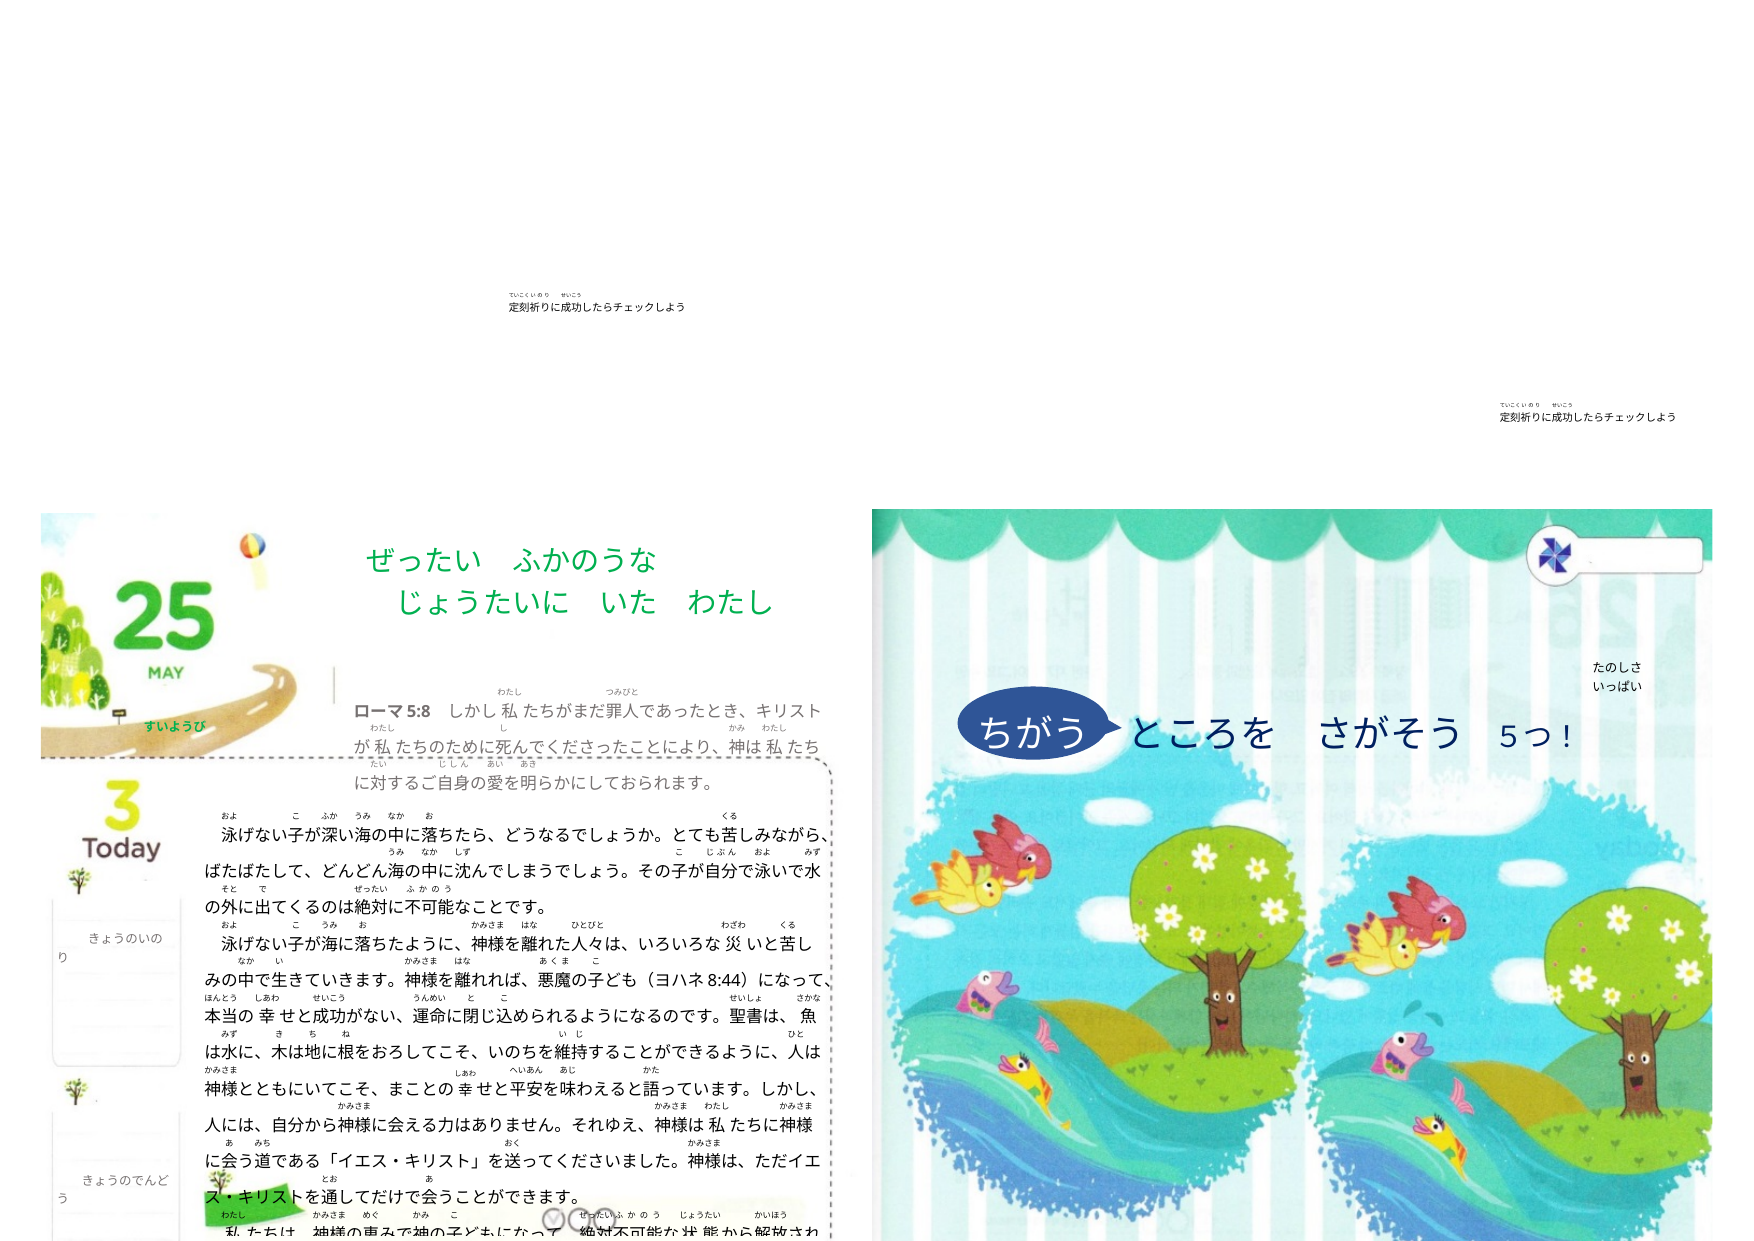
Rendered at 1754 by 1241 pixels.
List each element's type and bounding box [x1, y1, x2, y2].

picture [40, 509, 1713, 1241]
